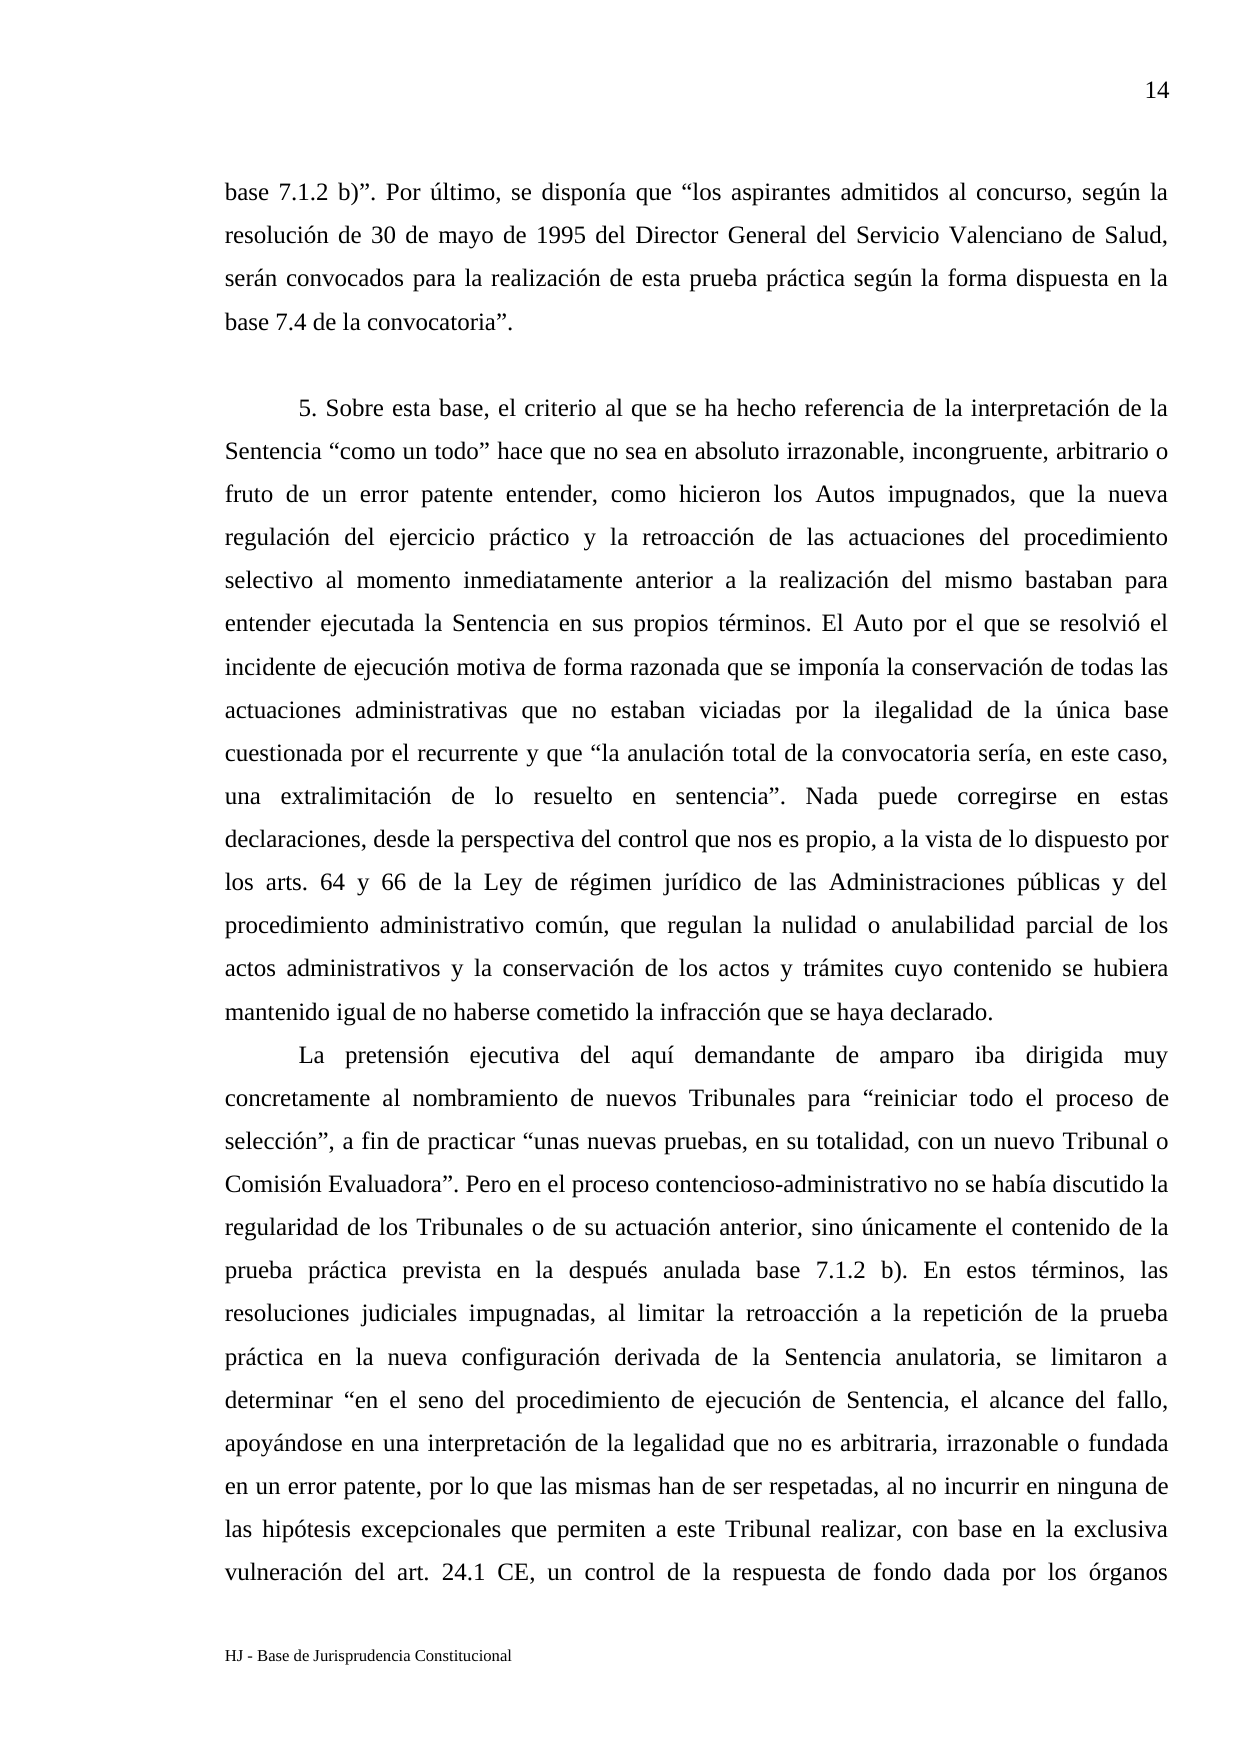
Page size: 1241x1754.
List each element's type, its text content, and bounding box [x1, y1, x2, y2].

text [224, 1040, 1169, 1586]
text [224, 177, 1169, 335]
text 5. Sobre esta base, el criterio al que se ha hecho referencia de la interpretación de la Sentencia “como un todo” hace que no sea en absoluto irrazonable, incongruente, arbitrario o fruto de un error patente entender, como hicieron los Autos impugnados, que la nueva regulación del ejercicio práctico y la retroacción de las actuaciones del procedimiento selectivo al momento inmediatamente anterior a la realización del mismo bastaban para entender ejecutada la Sentencia en sus propios términos. El Auto por el que se resolvió el incidente de ejecución motiva de forma razonada que se imponía la conservación de todas las actuaciones administrativas que no estaban viciadas por la ilegalidad de la única base cuestionada por el recurrente y que “la anulación total de la convocatoria sería, en este caso, una extralimitación de lo resuelto en sentencia”. Nada puede corregirse en estas declaraciones, desde la perspectiva del control que nos es propio, a la vista de lo dispuesto por los arts. 64 y 66 de la Ley de régimen jurídico de las Administraciones públicas y del procedimiento administrativo común, que regulan la nulidad o anulabilidad parcial de los actos administrativos y la conservación de los actos y trámites cuyo contenido se hubiera mantenido igual de no haberse cometido la infracción que se haya declarado. [224, 393, 1169, 1025]
